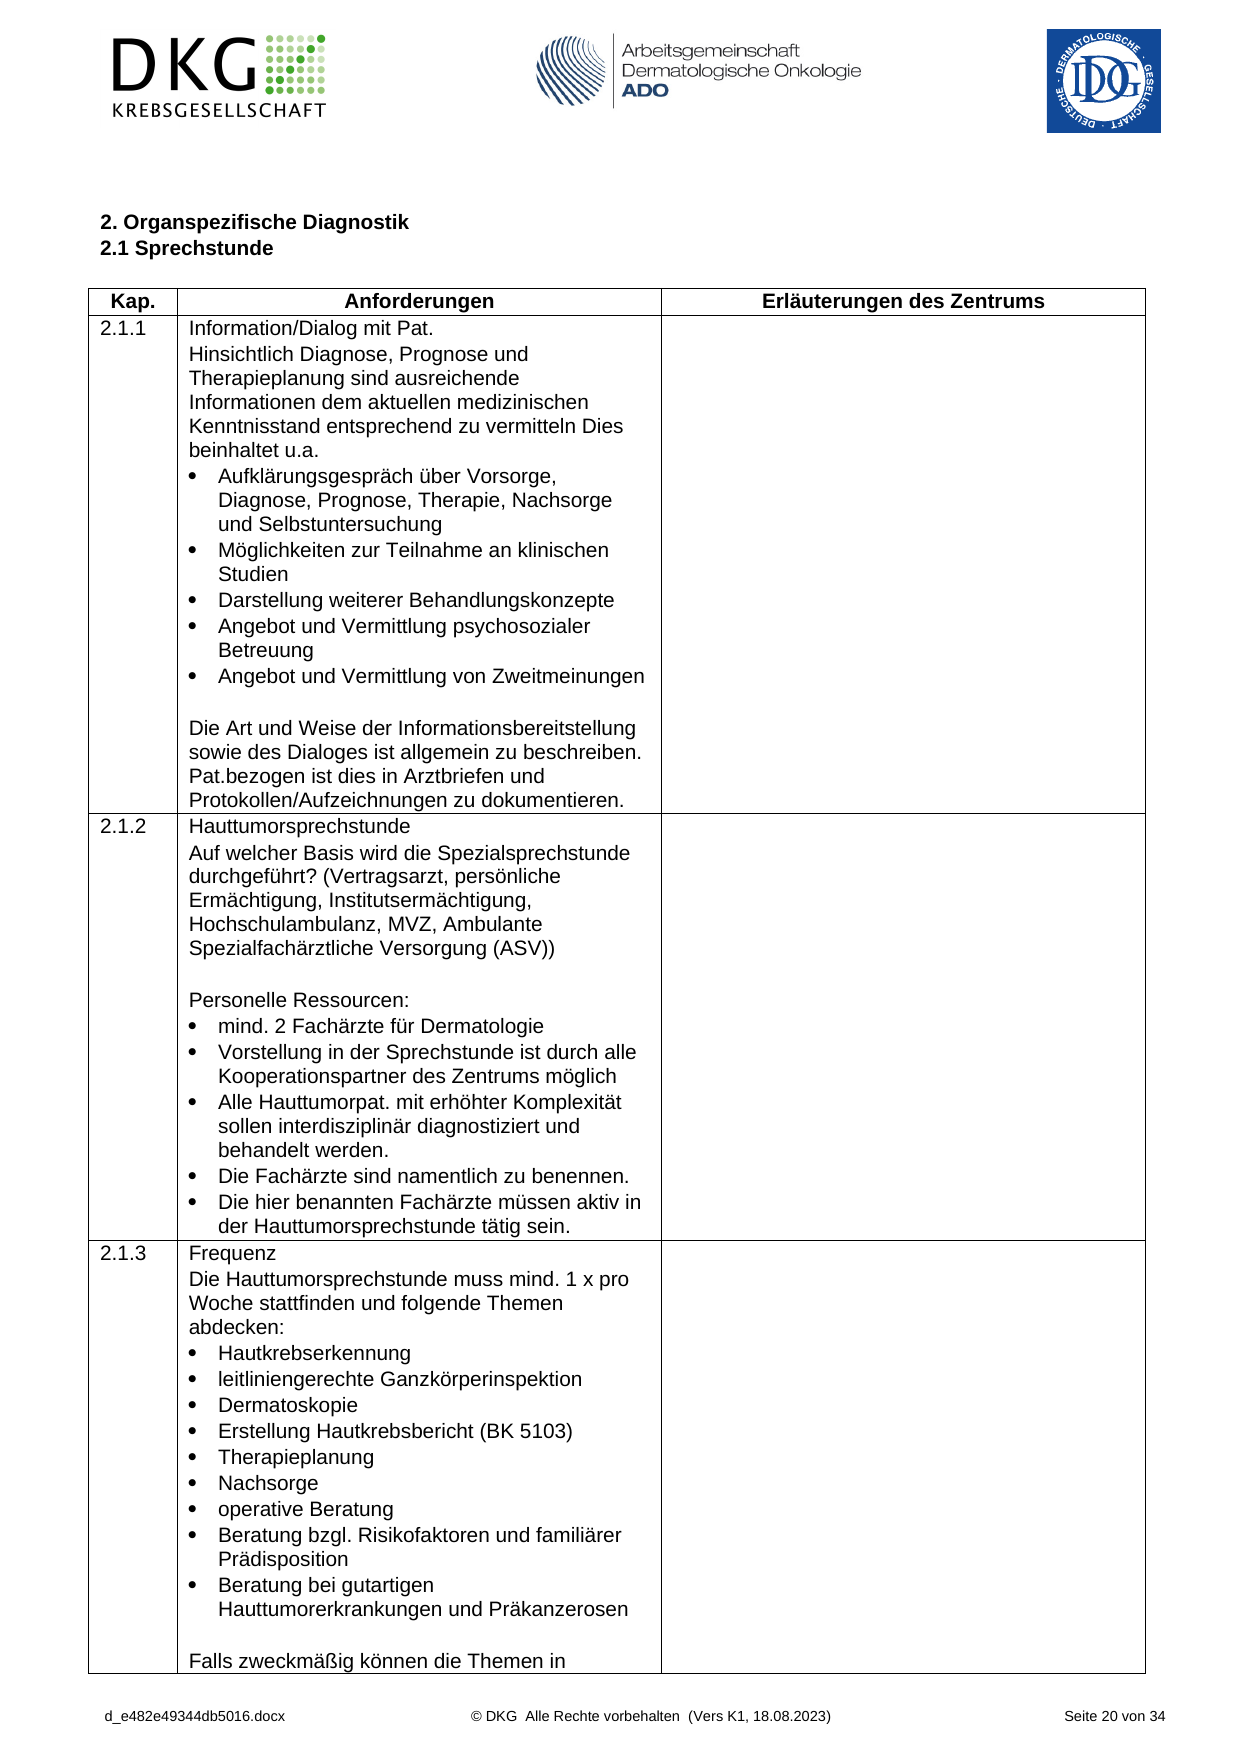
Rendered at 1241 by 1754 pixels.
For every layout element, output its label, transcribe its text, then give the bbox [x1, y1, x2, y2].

table_cell Anforderungen [178, 289, 661, 315]
table_cell [662, 1241, 1145, 1673]
table_header 2.1 Sprechstunde [89, 236, 1146, 288]
table_cell [662, 316, 1145, 813]
table_cell [662, 814, 1145, 1240]
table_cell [178, 1241, 661, 1673]
table_cell Hauttumorsprechstunde Auf welcher Basis wird die Spezialsprechstunde durchgeführt? (Vertragsarzt, persönliche Ermächtigung, Institutsermächtigung, Hochschulambulanz, MVZ, Ambulante Spezialfachärztliche Versorgung (ASV)) Personelle Ressourcen: mind. 2 Fachärzte für Dermatologie Vorstellung in der Sprechstunde ist durch alle Kooperationspartner des Zentrums möglich Alle Hauttumorpat. mit erhöhter Komplexität sollen interdisziplinär diagnostiziert und behandelt werden. Die Fachärzte sind namentlich zu benennen. Die hier benannten Fachärzte müssen aktiv in der Hauttumorsprechstunde tätig sein. [178, 814, 661, 1240]
table_cell Information/Dialog mit Pat. Hinsichtlich Diagnose, Prognose und Therapieplanung sind ausreichende Informationen dem aktuellen medizinischen Kenntnisstand entsprechend zu vermitteln Dies beinhaltet u.a. Aufklärungsgespräch über Vorsorge, Diagnose, Prognose, Therapie, Nachsorge und Selbstuntersuchung Möglichkeiten zur Teilnahme an klinischen Studien Darstellung weiterer Behandlungskonzepte Angebot und Vermittlung psychosozialer Betreuung Angebot und Vermittlung von Zweitmeinungen Die Art und Weise der Informationsbereitstellung sowie des Dialoges ist allgemein zu beschreiben. Pat.bezogen ist dies in Arztbriefen und Protokollen/Aufzeichnungen zu dokumentieren. [178, 316, 661, 813]
picture [100, 29, 337, 128]
table_cell 2.1.3 [89, 1241, 177, 1673]
table_cell 2.1.1 [89, 316, 177, 813]
table_cell Erläuterungen des Zentrums [662, 289, 1145, 315]
text 2. Organspezifische Diagnostik [89, 209, 1181, 233]
table_cell Kap. [89, 289, 177, 315]
picture [530, 29, 867, 113]
table_cell 2.1.2 [89, 814, 177, 1240]
